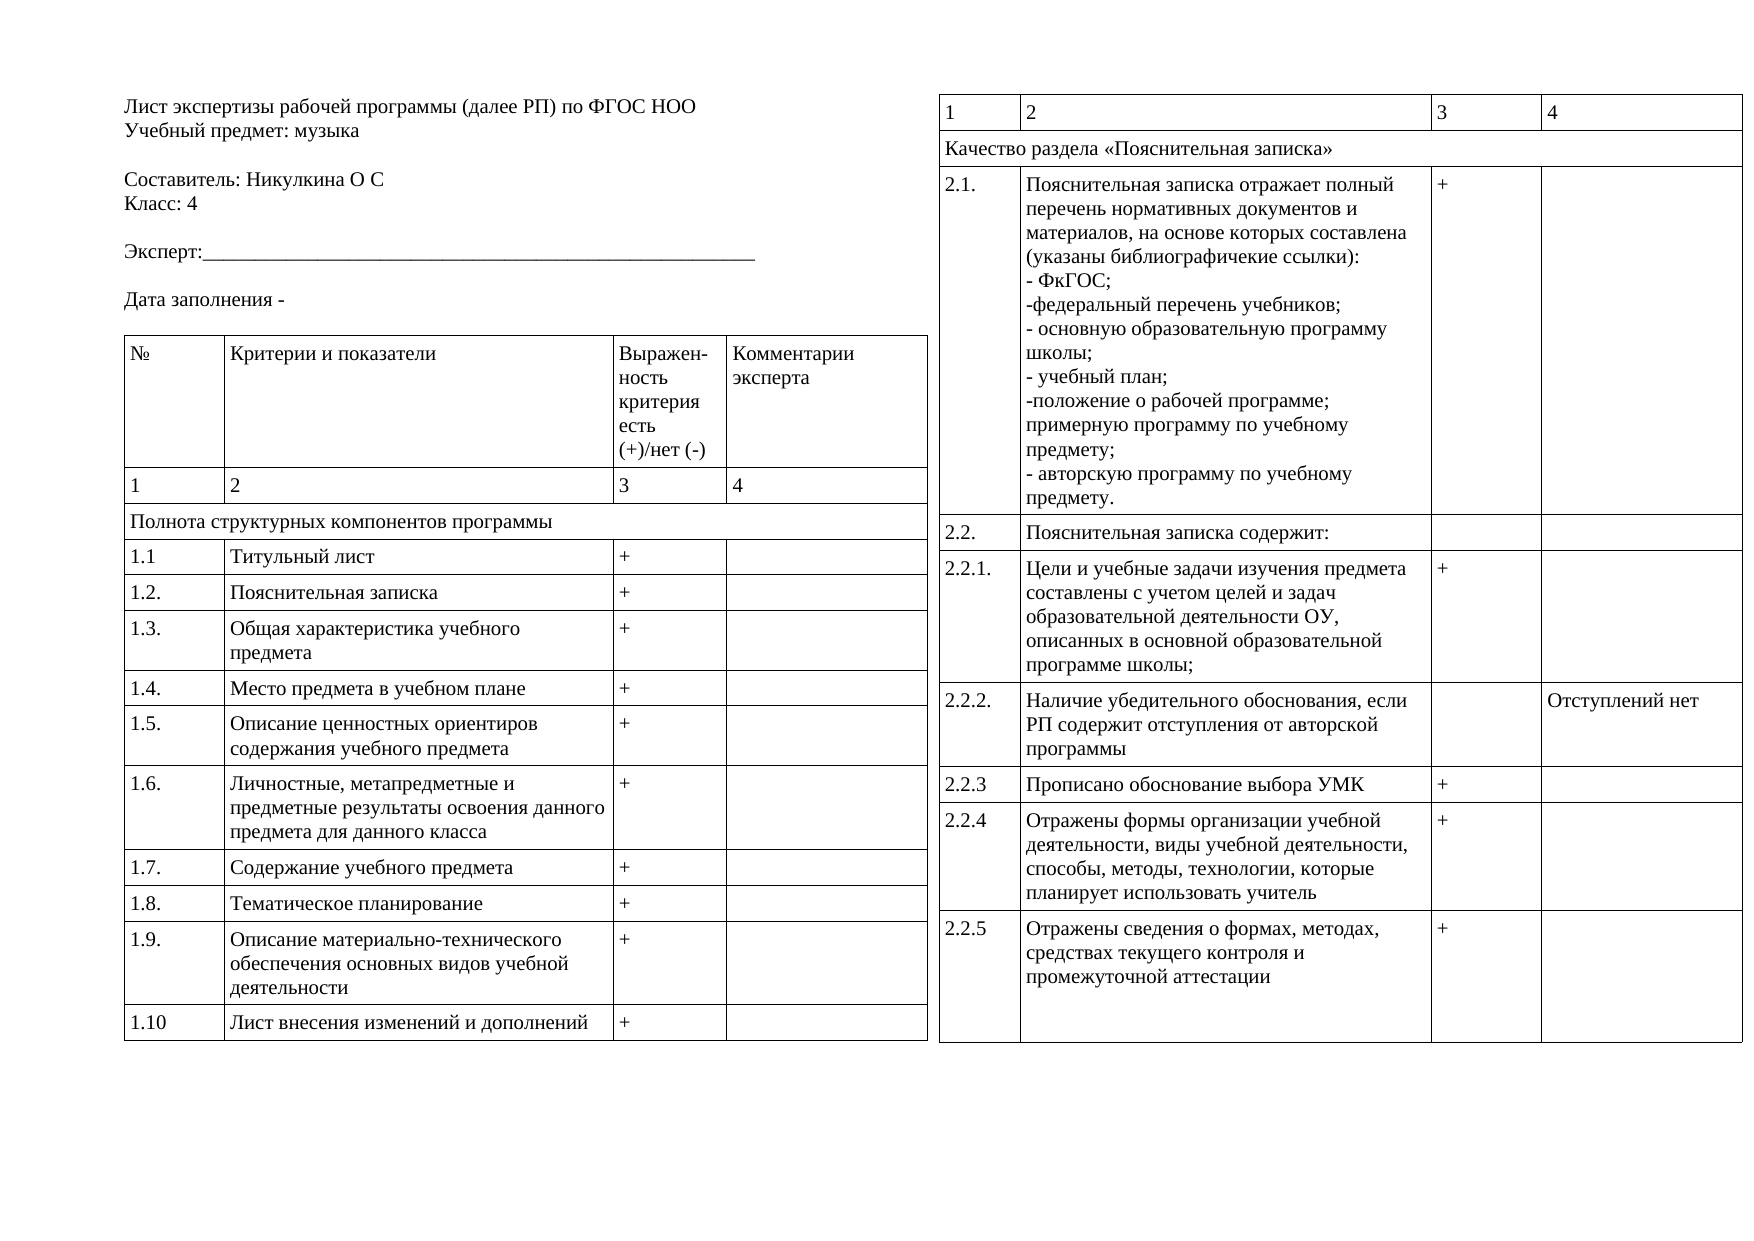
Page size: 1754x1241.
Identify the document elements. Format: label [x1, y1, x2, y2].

table_header [118, 89, 933, 1047]
table_header [933, 89, 1748, 1047]
